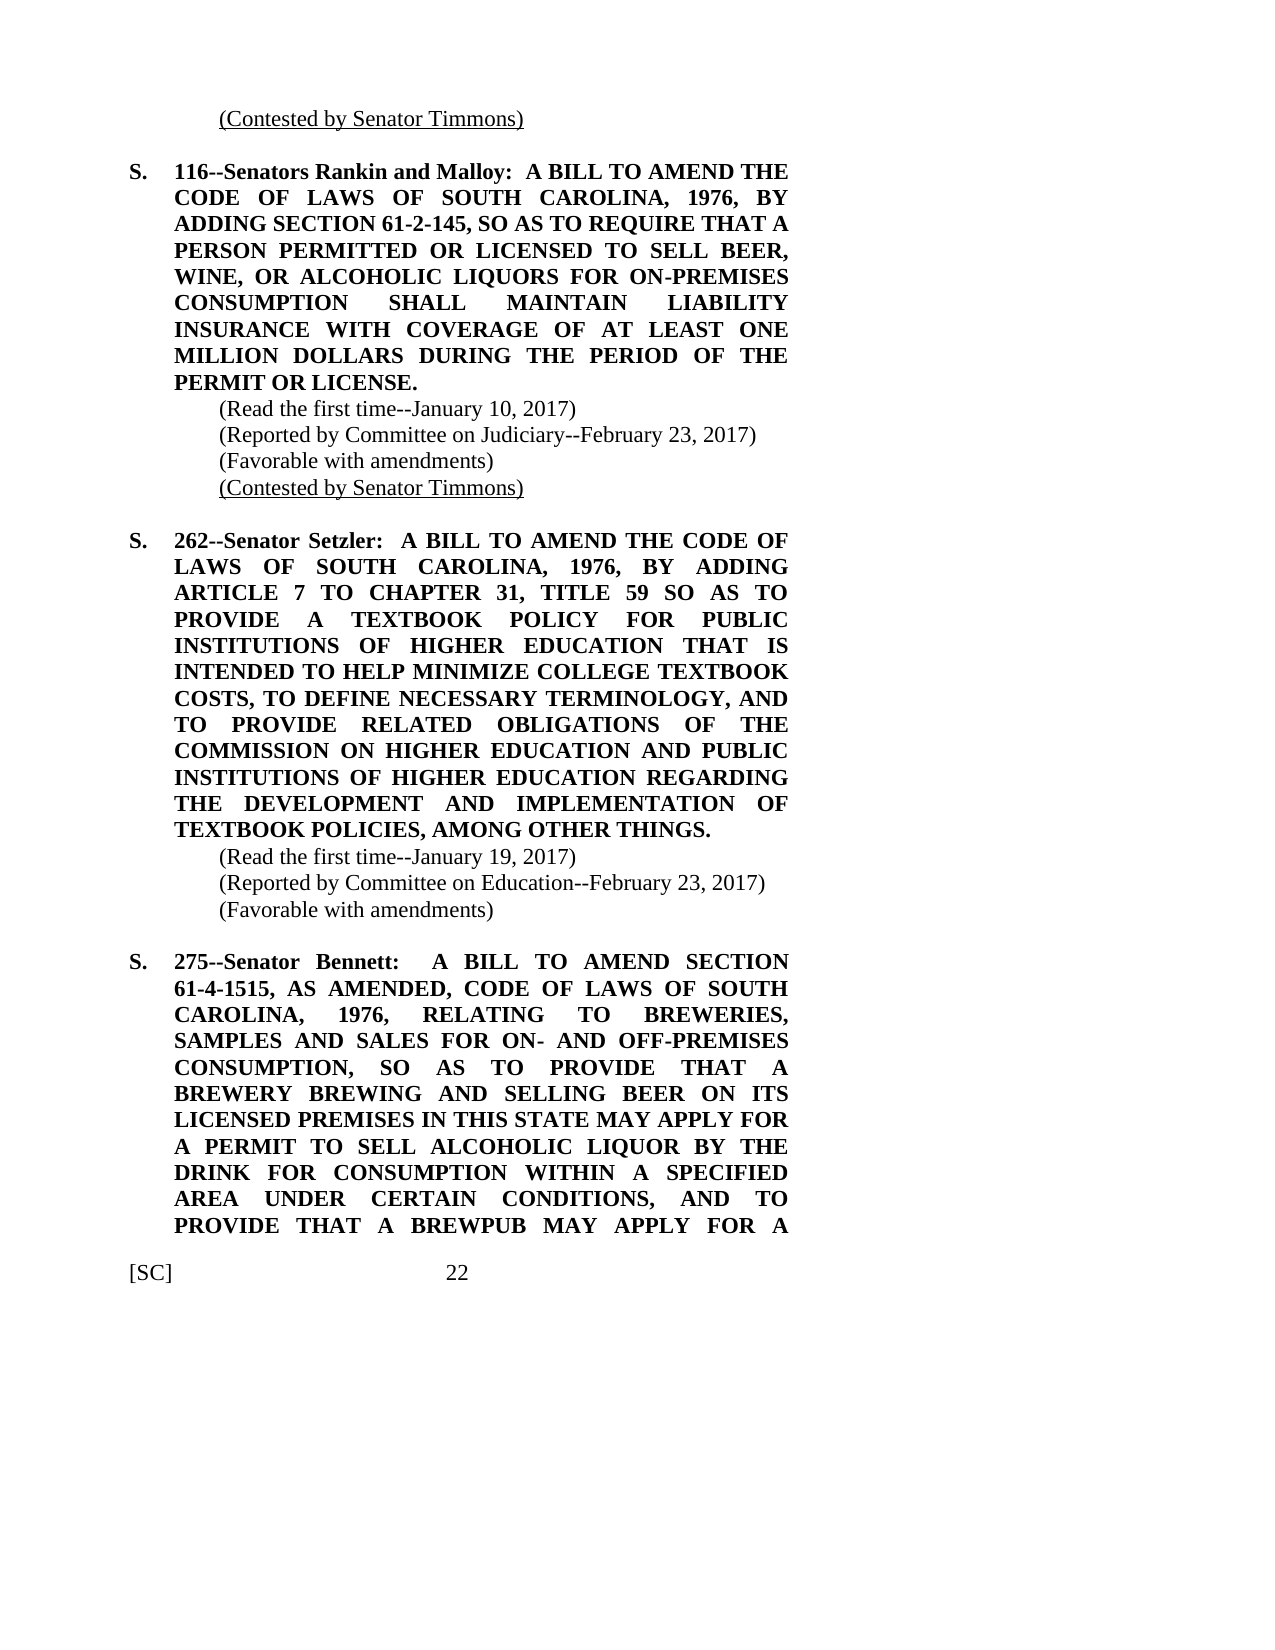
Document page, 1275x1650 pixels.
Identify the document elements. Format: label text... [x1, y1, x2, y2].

title S. 116--Senators Rankin and Malloy: A BILL TO AMEND THE CODE OF LAWS OF SOUTH CAROLINA, 1976, BY ADDING SECTION 61-2-145, SO AS TO REQUIRE THAT A PERSON PERMITTED OR LICENSED TO SELL BEER, WINE, OR ALCOHOLIC LIQUORS FOR ON-PREMISES CONSUMPTION SHALL MAINTAIN LIABILITY INSURANCE WITH COVERAGE OF AT LEAST ONE MILLION DOLLARS DURING THE PERIOD OF THE PERMIT OR LICENSE. [129, 158, 789, 395]
title S. 262--Senator Setzler: A BILL TO AMEND THE CODE OF LAWS OF SOUTH CAROLINA, 1976, BY ADDING ARTICLE 7 TO CHAPTER 31, TITLE 59 SO AS TO PROVIDE A TEXTBOOK POLICY FOR PUBLIC INSTITUTIONS OF HIGHER EDUCATION THAT IS INTENDED TO HELP MINIMIZE COLLEGE TEXTBOOK COSTS, TO DEFINE NECESSARY TERMINOLOGY, AND TO PROVIDE RELATED OBLIGATIONS OF THE COMMISSION ON HIGHER EDUCATION AND PUBLIC INSTITUTIONS OF HIGHER EDUCATION REGARDING THE DEVELOPMENT AND IMPLEMENTATION OF TEXTBOOK POLICIES, AMONG OTHER THINGS. [129, 527, 789, 843]
text (Reported by Committee on Education--February 23, 2017) [219, 869, 789, 896]
text (Read the first time--January 10, 2017) [219, 395, 789, 421]
text (Contested by Senator Timmons) [219, 474, 789, 500]
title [129, 948, 789, 1238]
text (Contested by Senator Timmons) [219, 105, 789, 131]
text (Read the first time--January 19, 2017) [219, 843, 789, 869]
text (Reported by Committee on Judiciary--February 23, 2017) [219, 421, 789, 448]
text (Favorable with amendments) [219, 448, 789, 474]
text (Favorable with amendments) [219, 896, 789, 922]
